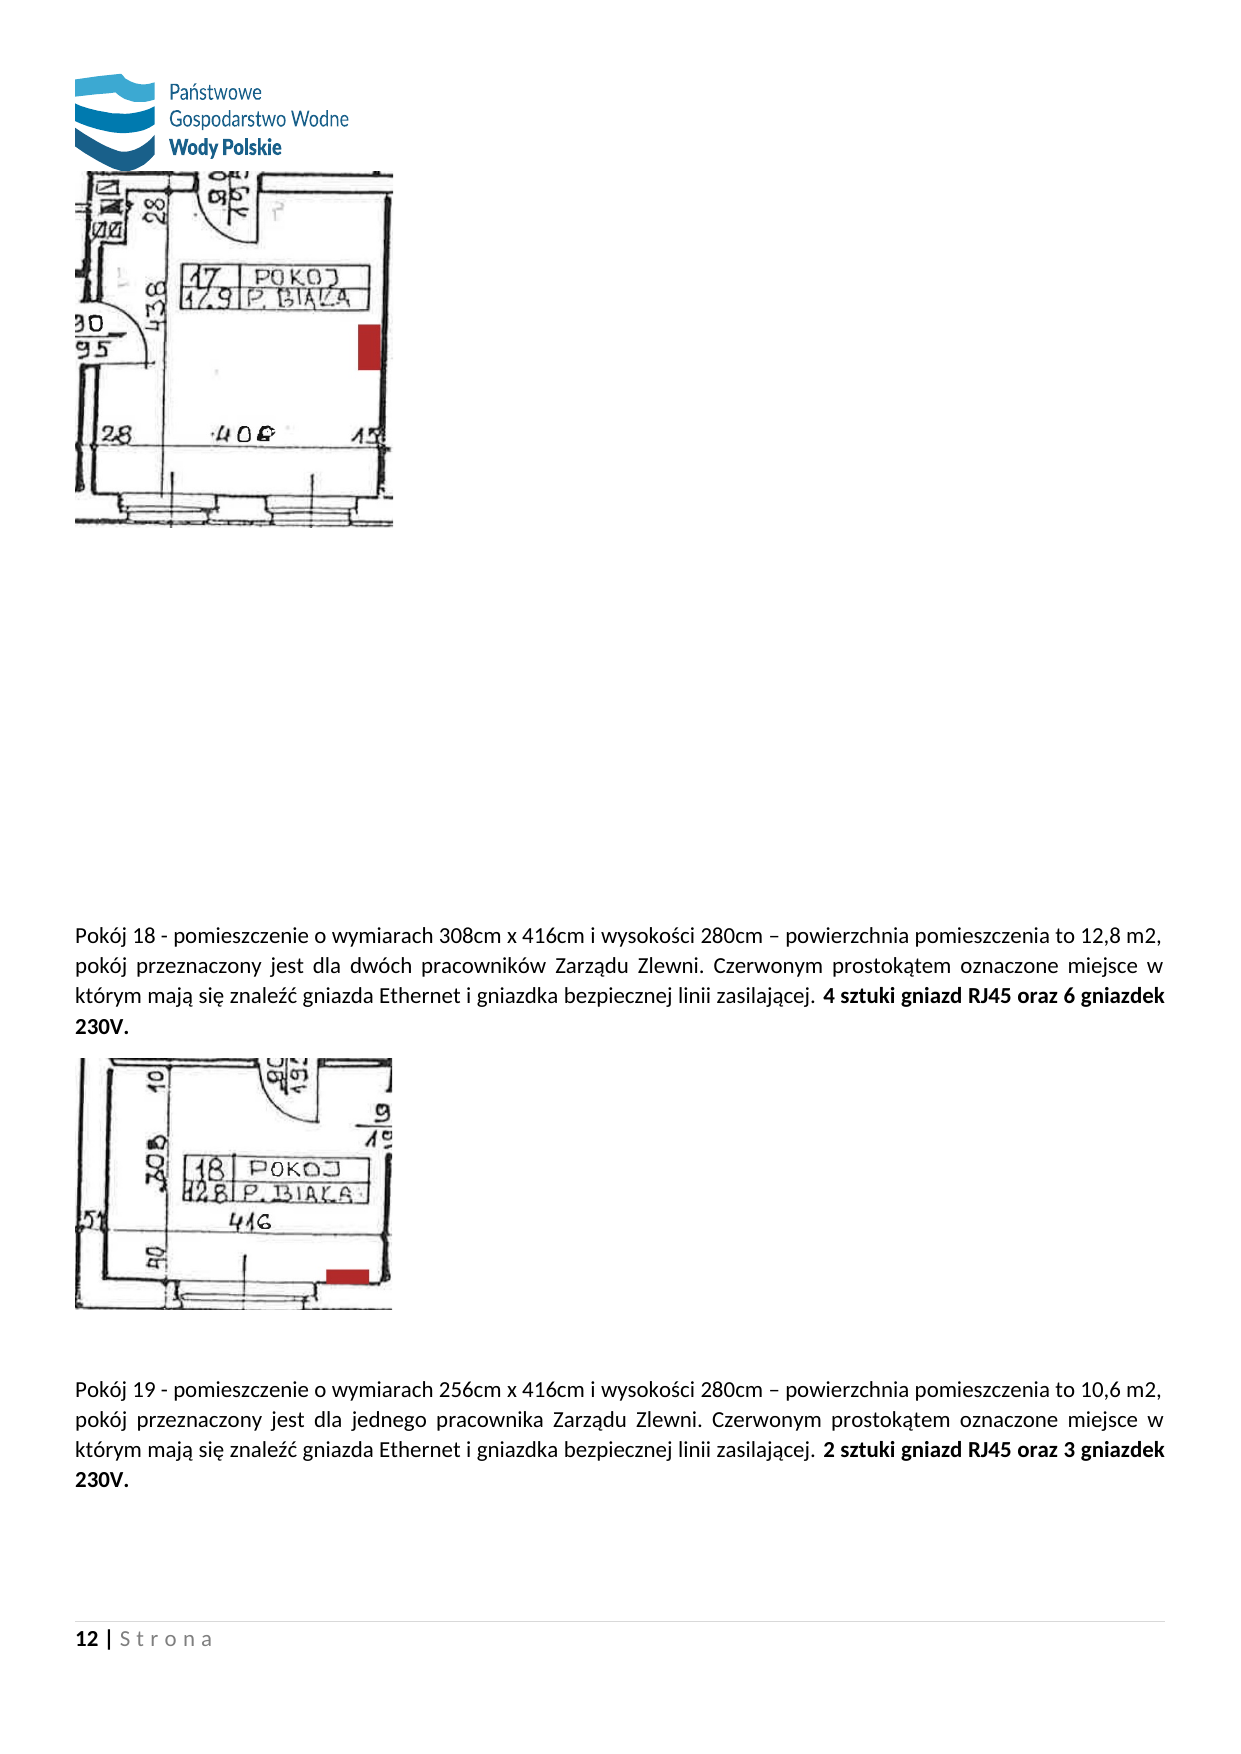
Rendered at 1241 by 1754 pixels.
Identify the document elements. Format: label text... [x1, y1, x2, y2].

text Pokój 18 - pomieszczenie o wymiarach 308cm x 416cm i wysokości 280cm – powierzchnia pomieszczenia to 12,8 m2, pokój przeznaczony jest dla dwóch pracowników Zarządu Zlewni. Czerwonym prostokątem oznaczone miejsce w którym mają się znaleźć gniazda Ethernet i gniazdka bezpiecznej linii zasilającej. 4 sztuki gniazd RJ45 oraz 6 gniazdek 230V. [75, 921, 1165, 1040]
text Pokój 19 - pomieszczenie o wymiarach 256cm x 416cm i wysokości 280cm – powierzchnia pomieszczenia to 10,6 m2, pokój przeznaczony jest dla jednego pracownika Zarządu Zlewni. Czerwonym prostokątem oznaczone miejsce w którym mają się znaleźć gniazda Ethernet i gniazdka bezpiecznej linii zasilającej. 2 sztuki gniazd RJ45 oraz 3 gniazdek 230V. [75, 1375, 1165, 1494]
picture [75, 171, 394, 528]
picture [75, 1058, 393, 1310]
